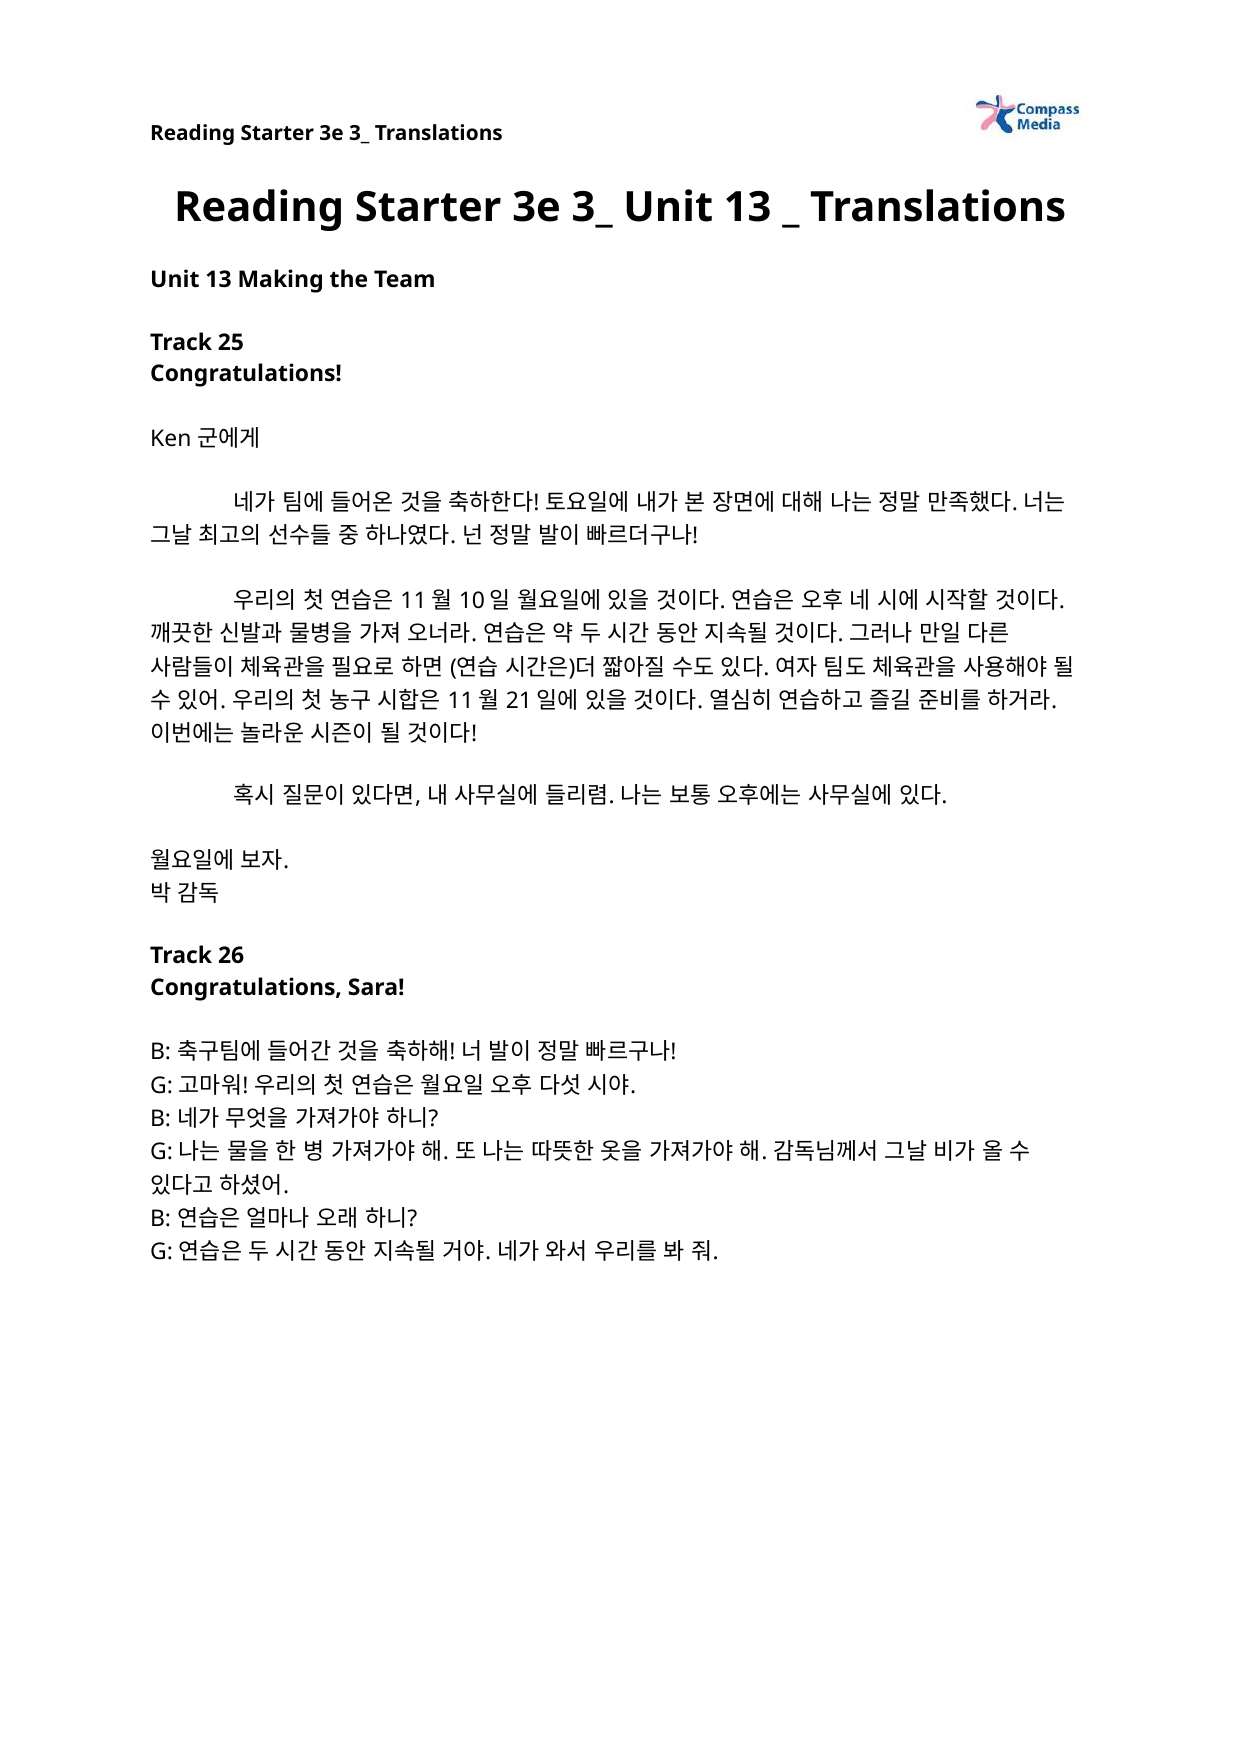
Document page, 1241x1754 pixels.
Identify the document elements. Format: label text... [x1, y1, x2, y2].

text G: 고마워! 우리의 첫 연습은 월요일 오후 다섯 시야. [150, 1067, 1090, 1100]
text Congratulations, Sara! [150, 971, 1090, 1002]
text 월요일에 보자. [150, 842, 1090, 875]
text 네가 팀에 들어온 것을 축하한다! 토요일에 내가 본 장면에 대해 나는 정말 만족했다. 너는 그날 최고의 선수들 중 하나였다. 넌 정말 발이 빠르더구나! [150, 484, 1090, 551]
text Ken 군에게 [150, 419, 1090, 453]
text Reading Starter 3e 3_ Unit 13 _ Translations [150, 177, 1090, 234]
text 우리의 첫 연습은 11월 10일 월요일에 있을 것이다. 연습은 오후 네 시에 시작할 것이다. 깨끗한 신발과 물병을 가져 오너라. 연습은 약 두 시간 동안 지속될 것이다. 그러나 만일 다른 사람들이 체육관을 필요로 하면 (연습 시간은)더 짧아질 수도 있다. 여자 팀도 체육관을 사용해야 될 수 있어. 우리의 첫 농구 시합은 11월 21일에 있을 것이다. 열심히 연습하고 즐길 준비를 하거라. 이번에는 놀라운 시즌이 될 것이다! [150, 582, 1090, 749]
text Congratulations! [150, 357, 1090, 388]
text 혹시 질문이 있다면, 내 사무실에 들리렴. 나는 보통 오후에는 사무실에 있다. [150, 777, 1090, 810]
text Unit 13 Making the Team [150, 263, 1090, 294]
text B: 네가 무엇을 가져가야 하니? [150, 1100, 1090, 1133]
text Track 26 [150, 939, 1090, 971]
text G: 연습은 두 시간 동안 지속될 거야. 네가 와서 우리를 봐 줘. [150, 1233, 1090, 1267]
picture [965, 88, 1091, 140]
text 박 감독 [150, 875, 1090, 908]
text G: 나는 물을 한 병 가져가야 해. 또 나는 따뜻한 옷을 가져가야 해. 감독님께서 그날 비가 올 수 있다고 하셨어. [150, 1133, 1090, 1200]
text Track 25 [150, 326, 1090, 357]
text B: 축구팀에 들어간 것을 축하해! 너 발이 정말 빠르구나! [150, 1033, 1090, 1067]
text B: 연습은 얼마나 오래 하니? [150, 1200, 1090, 1233]
